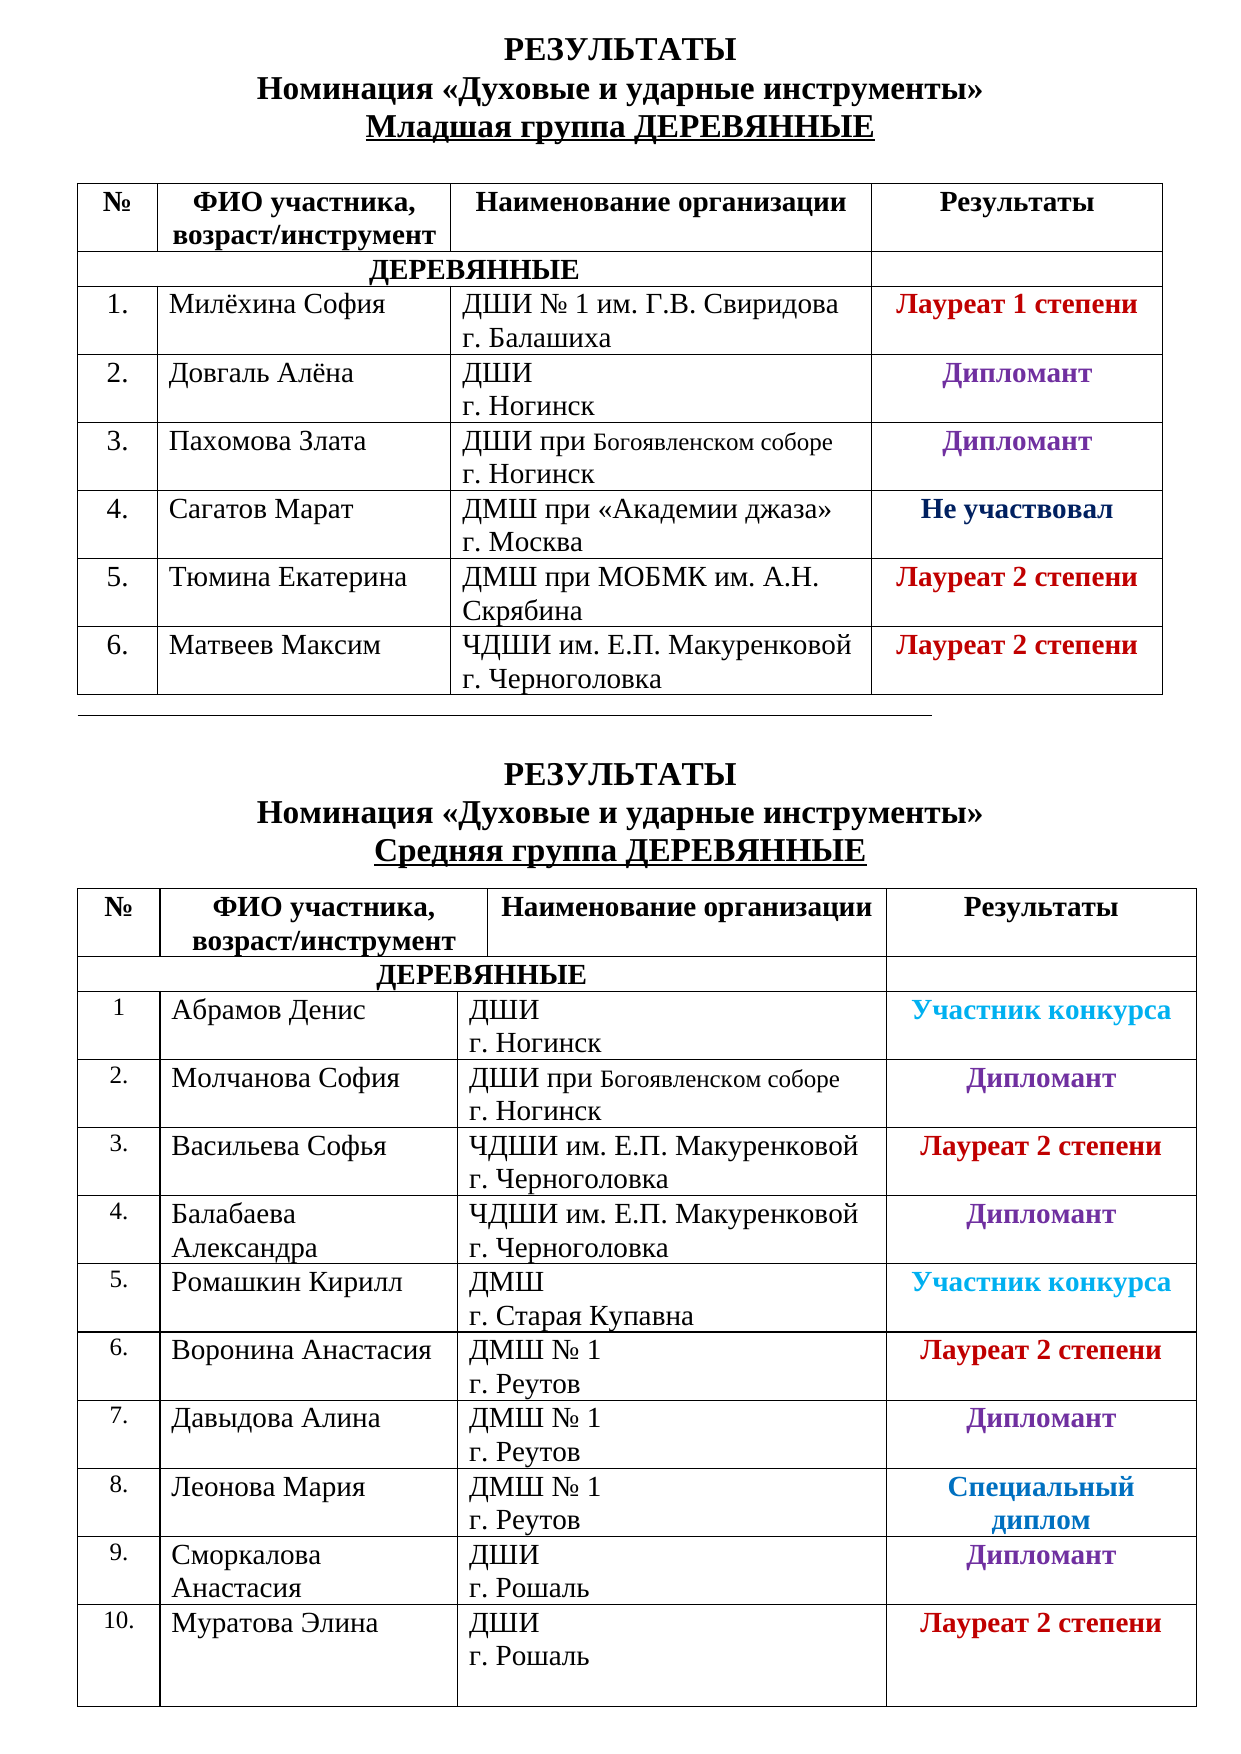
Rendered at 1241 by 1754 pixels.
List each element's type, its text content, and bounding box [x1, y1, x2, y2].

table_cell Молчанова София [161, 1060, 457, 1127]
table_cell ДШИ г. Ногинск [458, 992, 886, 1059]
table_cell ДШИ г. Ногинск [451, 355, 871, 422]
table_cell Лауреат 2 степени [872, 627, 1162, 694]
table_cell Матвеев Максим [158, 627, 450, 694]
table_header Наименование организации [451, 184, 871, 251]
table_cell 3. [78, 423, 157, 490]
table_header ФИО участника, возраст/инструмент [158, 184, 450, 251]
table_cell Лауреат 2 степени [872, 559, 1162, 626]
table_cell 4. [78, 1196, 159, 1263]
table_cell 7. [78, 1401, 159, 1468]
table_cell Сморкалова Анастасия [161, 1537, 457, 1604]
table_cell Лауреат 1 степени [872, 287, 1162, 354]
table_cell Дипломант [872, 355, 1162, 422]
table_cell Дипломант [887, 1537, 1196, 1604]
table_cell ЧДШИ им. Е.П. Макуренковой г. Черноголовка [451, 627, 871, 694]
table_cell Специальный диплом [887, 1469, 1196, 1536]
table_cell Абрамов Денис [161, 992, 457, 1059]
table_cell Лауреат 2 степени [887, 1128, 1196, 1195]
table_cell Не участвовал [872, 491, 1162, 558]
table_header № [78, 184, 157, 251]
table_cell [872, 252, 1162, 286]
table_cell Воронина Анастасия [161, 1333, 457, 1399]
table_cell 2. [78, 355, 157, 422]
text РЕЗУЛЬТАТЫ [89, 754, 1152, 792]
table_cell ДШИ г. Рошаль [458, 1605, 886, 1706]
table_cell ДШИ № 1 им. Г.В. Свиридова г. Балашиха [451, 287, 871, 354]
table_cell ДМШ г. Старая Купавна [458, 1264, 886, 1331]
text РЕЗУЛЬТАТЫ [89, 29, 1152, 68]
table_cell ДШИ г. Рошаль [458, 1537, 886, 1604]
text Номинация «Духовые и ударные инструменты» [89, 792, 1152, 831]
table_cell Дипломант [872, 423, 1162, 490]
table_cell ДМШ № 1 г. Реутов [458, 1469, 886, 1536]
table_cell Дипломант [887, 1196, 1196, 1263]
table_cell ДЕРЕВЯННЫЕ [78, 252, 871, 286]
table_cell Дипломант [887, 1401, 1196, 1468]
table_cell 5. [78, 1264, 159, 1331]
table_header Наименование организации [488, 889, 886, 956]
text Номинация «Духовые и ударные инструменты» [89, 68, 1152, 106]
table_cell Ромашкин Кирилл [161, 1264, 457, 1331]
table_cell 6. [78, 1333, 159, 1399]
table_cell ЧДШИ им. Е.П. Макуренковой г. Черноголовка [458, 1196, 886, 1263]
table_cell ДМШ № 1 г. Реутов [458, 1401, 886, 1468]
table_cell 3. [78, 1128, 159, 1195]
table_cell ДШИ при Богоявленском соборе г. Ногинск [451, 423, 871, 490]
table_cell 4. [78, 491, 157, 558]
table_cell Давыдова Алина [161, 1401, 457, 1468]
table_cell Леонова Мария [161, 1469, 457, 1536]
text Средняя группа ДЕРЕВЯННЫЕ [89, 831, 1152, 869]
table_cell 6. [78, 627, 157, 694]
table_header № [78, 889, 159, 956]
table_header Результаты [872, 184, 1162, 251]
text Младшая группа ДЕРЕВЯННЫЕ [89, 106, 1152, 144]
table_cell Участник конкурса [887, 992, 1196, 1059]
table_cell Тюмина Екатерина [158, 559, 450, 626]
table_cell 10. [78, 1605, 159, 1706]
table_cell ДМШ при МОБМК им. А.Н. Скрябина [451, 559, 871, 626]
table_cell Пахомова Злата [158, 423, 450, 490]
table_cell Лауреат 2 степени [887, 1605, 1196, 1706]
table_cell ДМШ при «Академии джаза» г. Москва [451, 491, 871, 558]
table_cell ДЕРЕВЯННЫЕ [78, 957, 886, 991]
table_cell Балабаева Александра [161, 1196, 457, 1263]
table_cell 1 [78, 992, 159, 1059]
table_cell 2. [78, 1060, 159, 1127]
table_cell Участник конкурса [887, 1264, 1196, 1331]
table_cell Васильева Софья [161, 1128, 457, 1195]
table_cell Сагатов Марат [158, 491, 450, 558]
table_cell 8. [78, 1469, 159, 1536]
table_cell Дипломант [887, 1060, 1196, 1127]
table_cell 5. [78, 559, 157, 626]
table_cell Муратова Элина [161, 1605, 457, 1706]
table_header Результаты [887, 889, 1196, 956]
table_cell ЧДШИ им. Е.П. Макуренковой г. Черноголовка [458, 1128, 886, 1195]
table_header ФИО участника, возраст/инструмент [161, 889, 487, 956]
table_cell 9. [78, 1537, 159, 1604]
table_cell [887, 957, 1196, 991]
table_cell Довгаль Алёна [158, 355, 450, 422]
table_cell ДШИ при Богоявленском соборе г. Ногинск [458, 1060, 886, 1127]
table_cell Лауреат 2 степени [887, 1333, 1196, 1399]
table_cell ДМШ № 1 г. Реутов [458, 1333, 886, 1399]
table_cell 1. [78, 287, 157, 354]
table_cell Милёхина София [158, 287, 450, 354]
